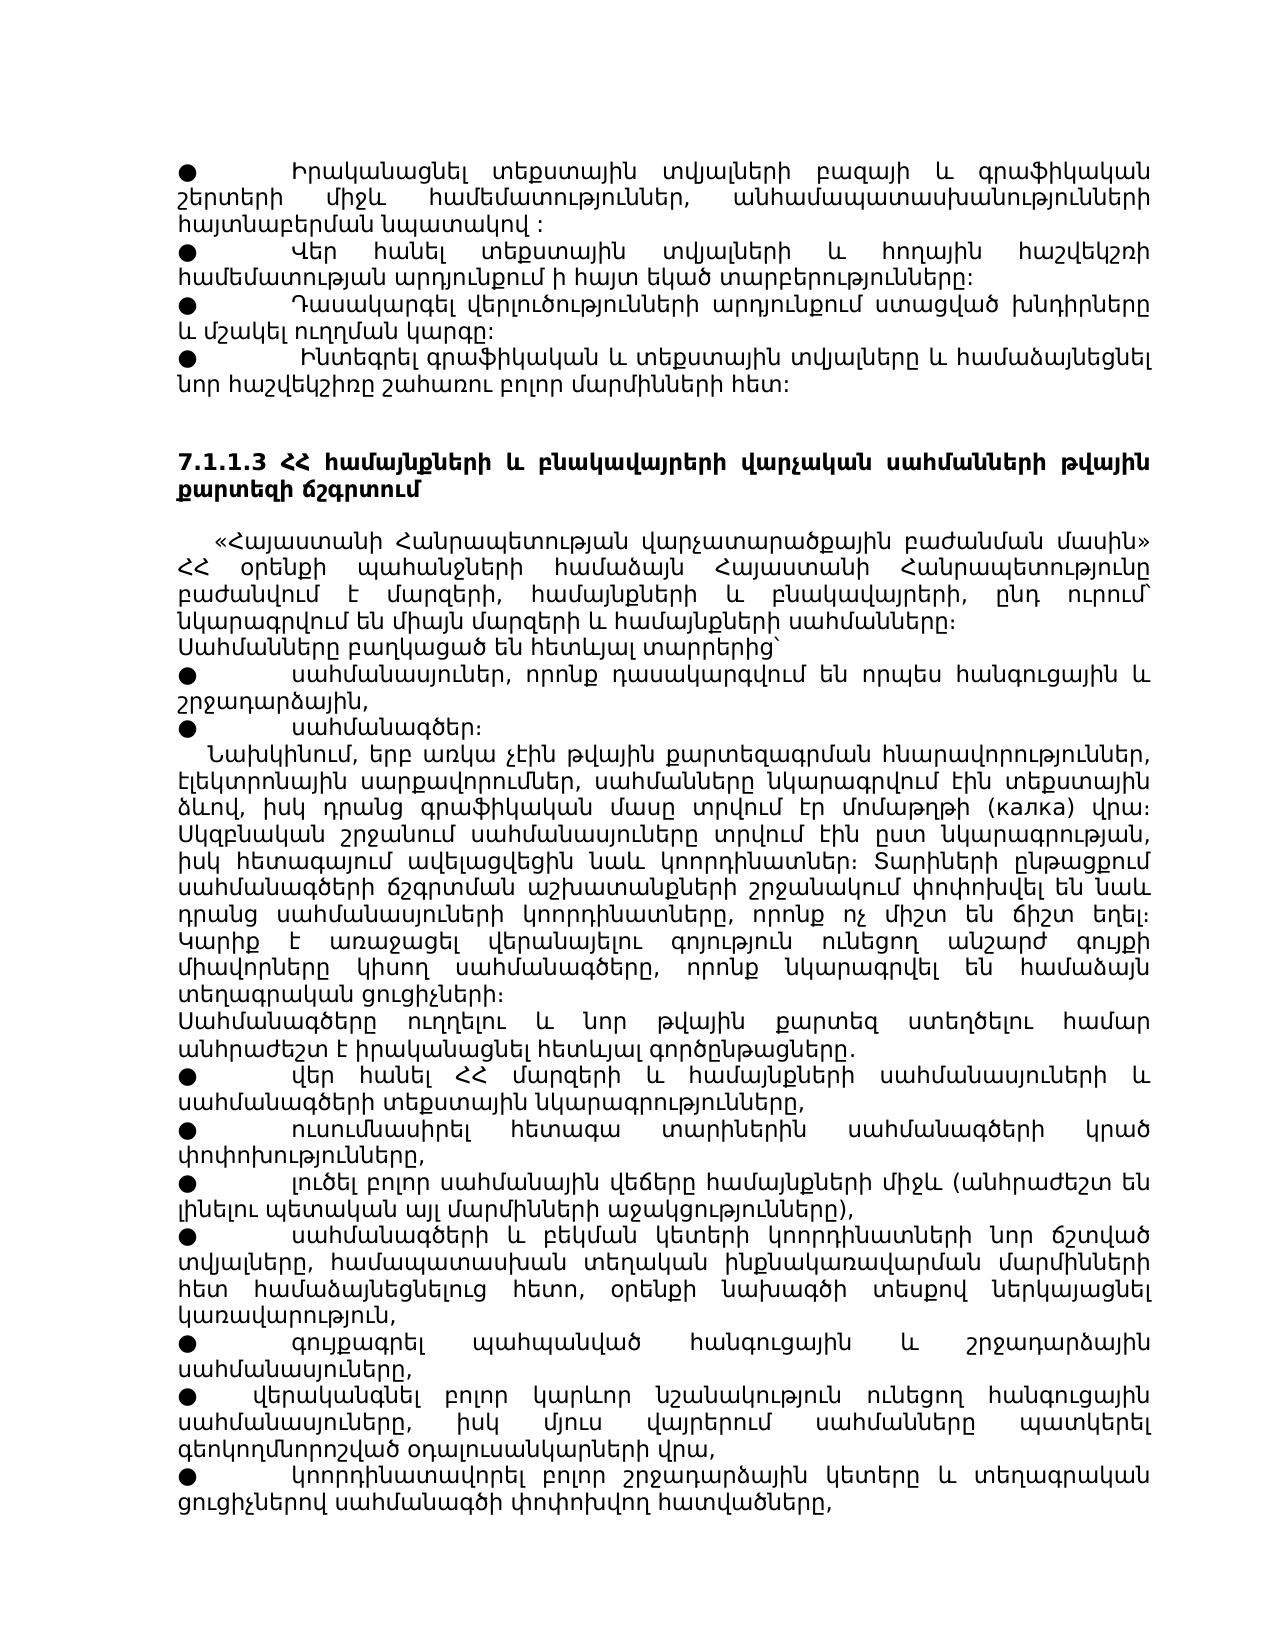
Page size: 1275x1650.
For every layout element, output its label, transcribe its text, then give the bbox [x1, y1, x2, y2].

list վերականգնել բոլոր կարևոր նշանակություն ունեցող հանգուցային սահմանասյուները, իսկ մյուս վայրերում սահմանները պատկերել գեոկողմնորոշված օդալուսանկարների վրա, [177, 1383, 1152, 1463]
subtitle 7.1.1.3 ՀՀ համայնքների և բնակավայրերի վարչական սահմանների թվային քարտեզի ճշգրտում [177, 449, 1152, 503]
list սահմանագծերի և բեկման կետերի կոորդինատների նոր ճշտված տվյալները, համապատասխան տեղական ինքնակառավարման մարմինների հետ համաձայնեցնելուց հետո, օրենքի նախագծի տեսքով ներկայացնել կառավարություն, [177, 1223, 1152, 1329]
list սահմանագծեր։ [177, 714, 1152, 741]
list Ինտեգրել գրաֆիկական և տեքստային տվյալները և համաձայնեցնել նոր հաշվեկշիռը շահառու բոլոր մարմինների հետ: [177, 344, 1152, 398]
list լուծել բոլոր սահմանային վեճերը համայնքների միջև (անհրաժեշտ են լինելու պետական այլ մարմինների աջակցությունները), [177, 1169, 1152, 1223]
text Սահմանագծերը ուղղելու և նոր թվային քարտեզ ստեղծելու համար անհրաժեշտ է իրականացնել հետևյալ գործընթացները․ [177, 1008, 1152, 1063]
list սահմանասյուներ, որոնք դասակարգվում են որպես հանգուցային և շրջադարձային, [177, 661, 1152, 714]
list վեր հանել ՀՀ մարզերի և համայնքների սահմանասյուների և սահմանագծերի տեքստային նկարագրությունները, [177, 1063, 1152, 1116]
list Իրականացնել տեքստային տվյալների բազայի և գրաֆիկական շերտերի միջև համեմատություններ, անհամապատասխանությունների հայտնաբերման նպատակով : [177, 158, 1152, 238]
list Դասակարգել վերլուծությունների արդյունքում ստացված խնդիրները և մշակել ուղղման կարգը: [177, 291, 1152, 344]
text «Հայաստանի Հանրապետության վարչատարածքային բաժանման մասին» ՀՀ օրենքի պահանջների համաձայն Հայաստանի Հանրապետությունը բաժանվում է մարզերի, համայնքների և բնակավայրերի, ընդ ուրում՝ նկարագրվում են միայն մարզերի և համայնքների սահմանները։ [177, 528, 1152, 634]
text Նախկինում, երբ առկա չէին թվային քարտեզագրման հնարավորություններ, էլեկտրոնային սարքավորումներ, սահմանները նկարագրվում էին տեքստային ձևով, իսկ դրանց գրաֆիկական մասը տրվում էր մոմաթղթի (калка) վրա։ Սկզբնական շրջանում սահմանասյուները տրվում էին ըստ նկարագրության, իսկ հետագայում ավելացվեցին նաև կոորդինատներ։ Տարիների ընթացքում սահմանագծերի ճշգրտման աշխատանքների շրջանակում փոփոխվել են նաև դրանց սահմանասյուների կոորդինատները, որոնք ոչ միշտ են ճիշտ եղել։ Կարիք է առաջացել վերանայելու գոյություն ունեցող անշարժ գույքի միավորները կիսող սահմանագծերը, որոնք նկարագրվել են համաձայն տեղագրական ցուցիչների։ [177, 741, 1152, 1008]
text Սահմանները բաղկացած են հետևյալ տարրերից՝ [177, 634, 1152, 661]
list գույքագրել պահպանված հանգուցային և շրջադարձային սահմանասյուները, [177, 1329, 1152, 1383]
list ուսումնասիրել հետագա տարիներին սահմանագծերի կրած փոփոխությունները, [177, 1116, 1152, 1169]
list կոորդինատավորել բոլոր շրջադարձային կետերը և տեղագրական ցուցիչներով սահմանագծի փոփոխվող հատվածները, [177, 1463, 1152, 1516]
list Վեր հանել տեքստային տվյալների և հողային հաշվեկշռի համեմատության արդյունքում ի հայտ եկած տարբերությունները: [177, 238, 1152, 291]
